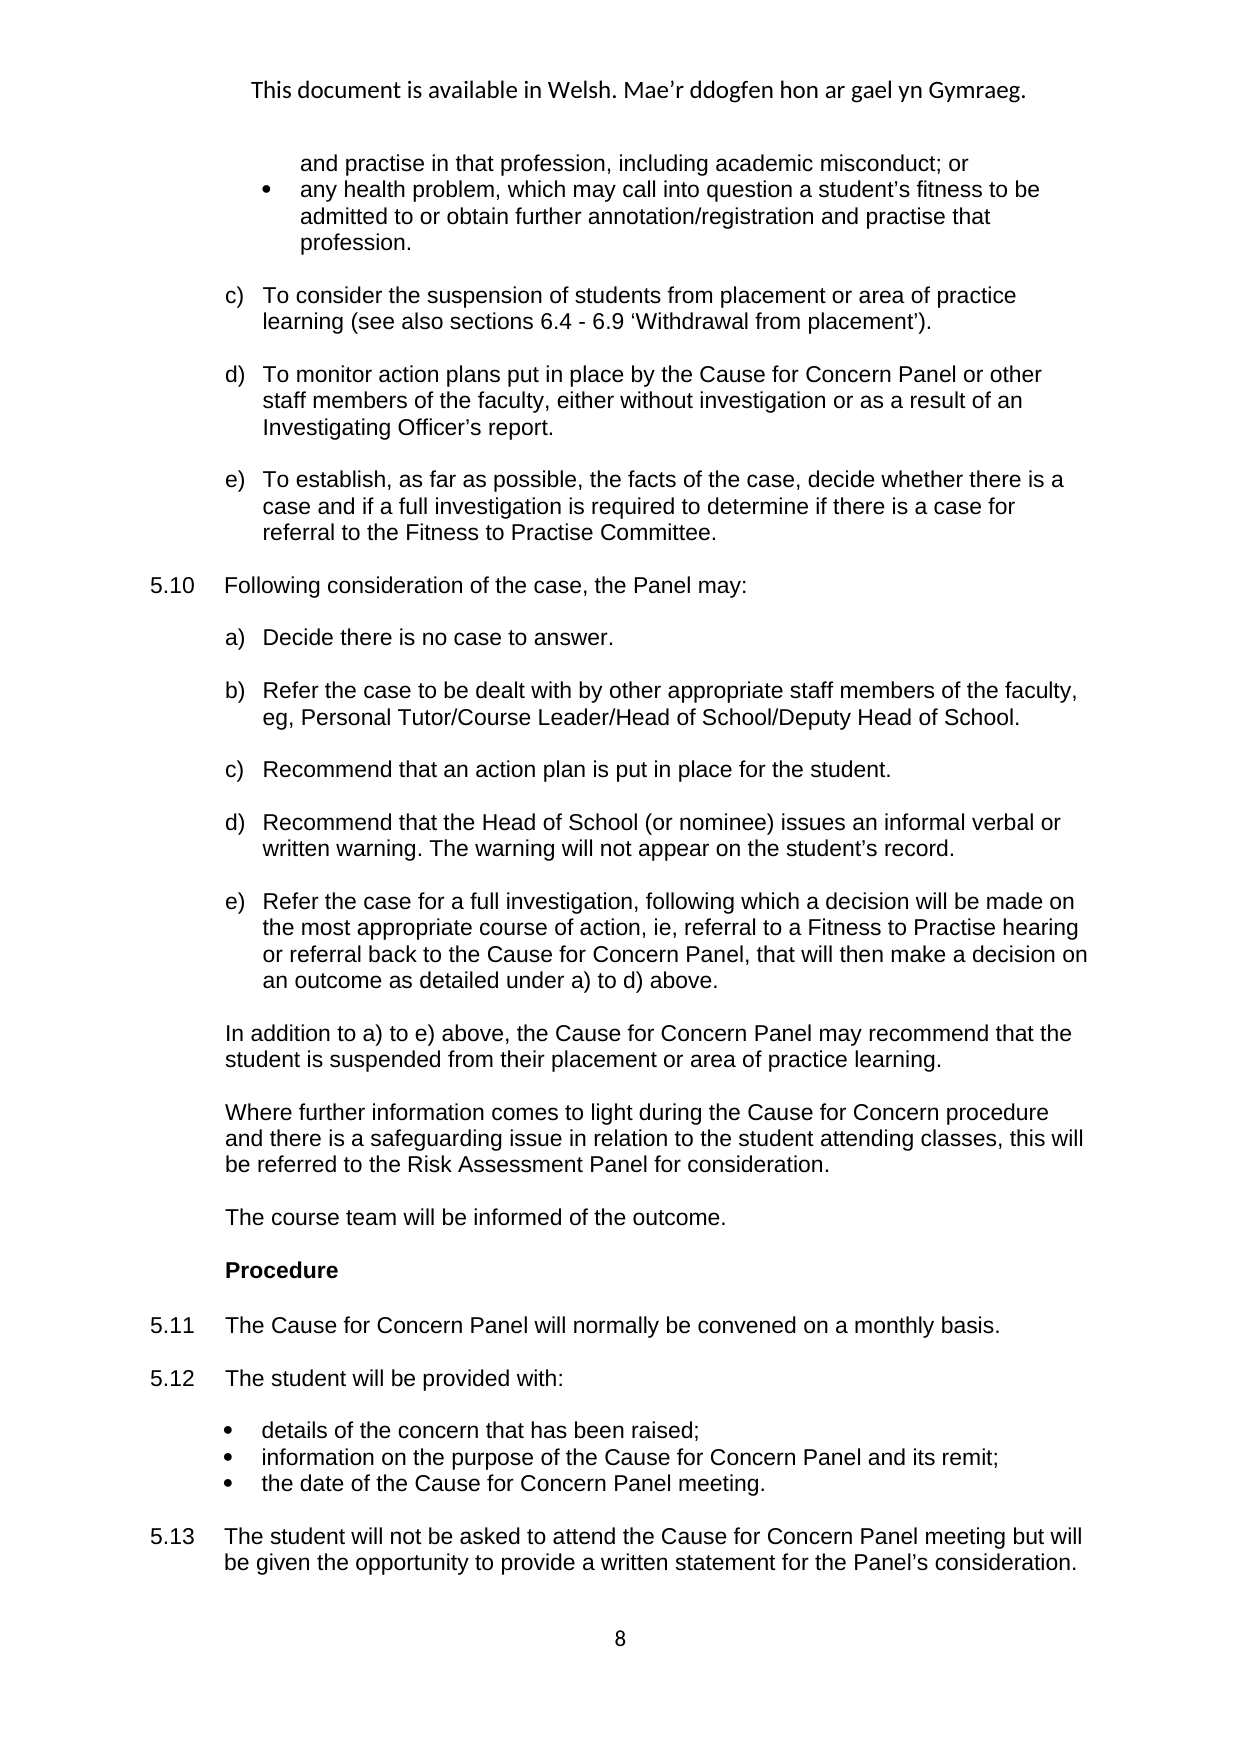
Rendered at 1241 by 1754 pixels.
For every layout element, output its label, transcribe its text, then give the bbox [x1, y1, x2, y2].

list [262, 150, 1090, 176]
list information on the purpose of the Cause for Concern Panel and its remit; [224, 1444, 1090, 1470]
text Procedure [150, 1257, 1090, 1283]
list To consider the suspension of students from placement or area of practice learning (see also sections 6.4 - 6.9 ‘Withdrawal from placement’). [225, 282, 1090, 334]
text 5.10 Following consideration of the case, the Panel may: [150, 572, 1090, 598]
list To establish, as far as possible, the facts of the case, decide whether there is a case and if a full investigation is required to determine if there is a case for referral to the Fitness to Practise Committee. [225, 466, 1090, 545]
text 5.13 The student will not be asked to attend the Cause for Concern Panel meeting but will be given the opportunity to provide a written statement for the Panel’s consideration. [150, 1523, 1090, 1576]
text The course team will be informed of the outcome. [225, 1204, 1090, 1231]
text 5.12 The student will be provided with: [150, 1365, 1090, 1391]
list Refer the case for a full investigation, following which a decision will be made on the most appropriate course of action, ie, referral to a Fitness to Practise hearing or referral back to the Cause for Concern Panel, that will then make a decision on an outcome as detailed under a) to d) above. [225, 888, 1090, 993]
text Where further information comes to light during the Cause for Concern procedure and there is a safeguarding issue in relation to the student attending classes, this will be referred to the Risk Assessment Panel for consideration. [225, 1099, 1090, 1178]
list Recommend that the Head of School (or nominee) issues an informal verbal or written warning. The warning will not appear on the student’s record. [225, 809, 1090, 862]
text 5.11 The Cause for Concern Panel will normally be convened on a monthly basis. [150, 1312, 1090, 1338]
list Recommend that an action plan is put in place for the student. [225, 756, 1090, 782]
list Decide there is no case to answer. [225, 624, 1090, 651]
list Refer the case to be dealt with by other appropriate staff members of the faculty, eg, Personal Tutor/Course Leader/Head of School/Deputy Head of School. [225, 677, 1090, 730]
text In addition to a) to e) above, the Cause for Concern Panel may recommend that the student is suspended from their placement or area of practice learning. [225, 1020, 1090, 1072]
list any health problem, which may call into question a student’s fitness to be admitted to or obtain further annotation/registration and practise that profession. [262, 176, 1090, 255]
list the date of the Cause for Concern Panel meeting. [224, 1470, 1090, 1496]
list To monitor action plans put in place by the Cause for Concern Panel or other staff members of the faculty, either without investigation or as a result of an Investigating Officer’s report. [225, 361, 1090, 440]
list details of the concern that has been raised; [224, 1417, 1090, 1444]
